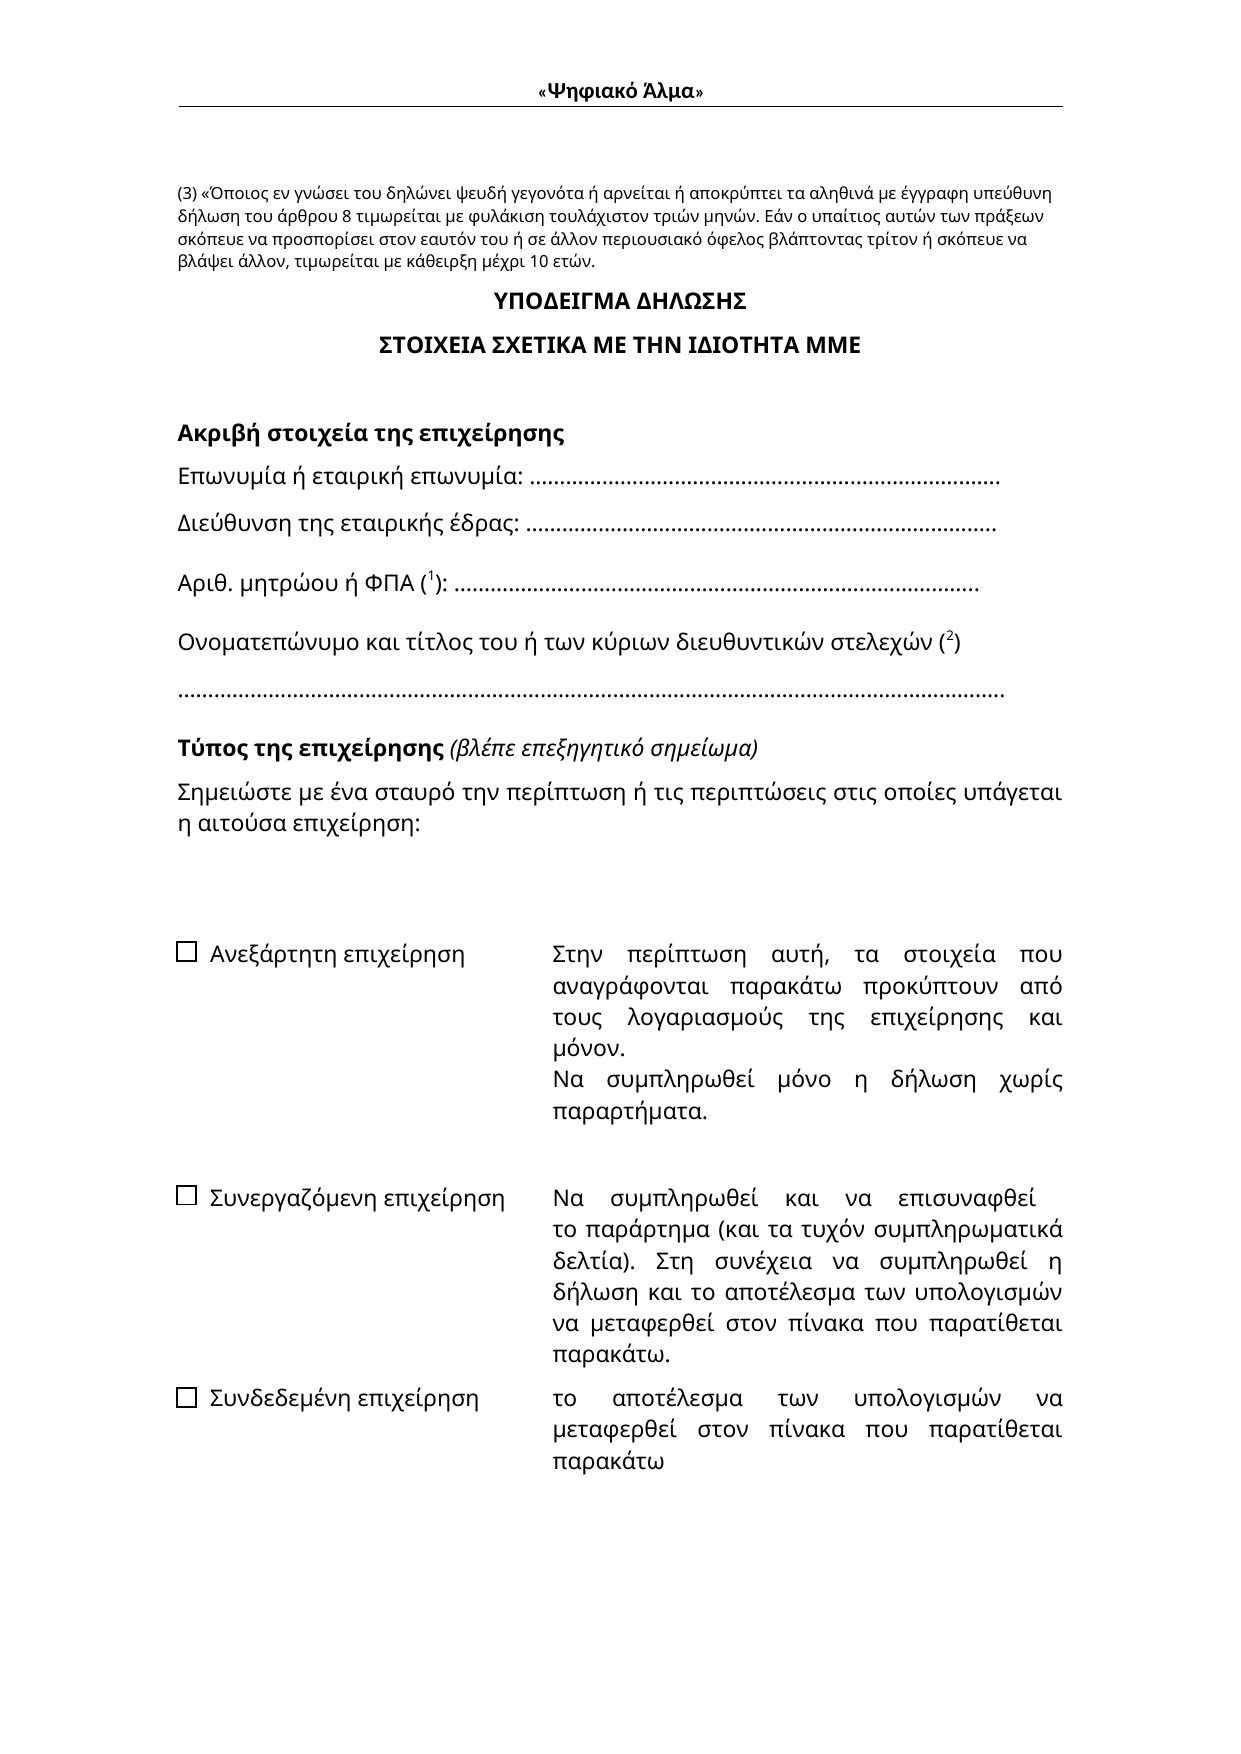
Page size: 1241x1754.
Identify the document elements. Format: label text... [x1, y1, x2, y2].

text Συνδεδεμένη επιχείρηση το αποτέλεσμα των υπολογισμών να μεταφερθεί στον πίνακα που παρατίθεται παρακάτω [210, 1382, 1063, 1476]
text Συνεργαζόμενη επιχείρηση Να συμπληρωθεί και να επισυναφθεί το παράρτημα (και τα τυχόν συμπληρωματικά δελτία). Στη συνέχεια να συμπληρωθεί η δήλωση και το αποτέλεσμα των υπολογισμών να μεταφερθεί στον πίνακα που παρατίθεται παρακάτω. [210, 1182, 1063, 1369]
text (3) «Όποιος εν γνώσει του δηλώνει ψευδή γεγονότα ή αρνείται ή αποκρύπτει τα αληθινά με έγγραφη υπεύθυνη δήλωση του άρθρου 8 τιμωρείται με φυλάκιση τουλάχιστον τριών μηνών. Εάν ο υπαίτιος αυτών των πράξεων σκόπευε να προσπορίσει στον εαυτόν του ή σε άλλον περιουσιακό όφελος βλάπτοντας τρίτον ή σκόπευε να βλάψει άλλον, τιμωρείται με κάθειρξη μέχρι 10 ετών. [177, 182, 1063, 273]
text Ονοματεπώνυμο και τίτλος του ή των κύριων διευθυντικών στελεχών (2) ……………………………………………………………………………………………………………………….. [177, 626, 1063, 704]
text Αριθ. μητρώου ή ΦΠΑ (1): ………………………………………………………….……………….. [177, 566, 1063, 598]
text Ακριβή στοιχεία της επιχείρησης [177, 416, 1063, 448]
text Επωνυμία ή εταιρική επωνυμία: ……………………………………..……………………………. Διεύθυνση της εταιρικής έδρας: ………………………………….……………………………….. [177, 460, 1063, 538]
text ΥΠΟΔΕΙΓΜΑ ΔΗΛΩΣΗΣ [177, 285, 1063, 316]
text ΣΤΟΙΧΕΙΑ ΣΧΕΤΙΚΑ ΜΕ ΤΗΝ ΙΔΙΟΤΗΤΑ ΜΜΕ [177, 329, 1063, 360]
text Σημειώστε με ένα σταυρό την περίπτωση ή τις περιπτώσεις στις οποίες υπάγεται η αιτούσα επιχείρηση: [177, 776, 1063, 838]
text Ανεξάρτητη επιχείρηση Στην περίπτωση αυτή, τα στοιχεία που αναγράφονται παρακάτω προκύπτουν από τους λογαριασμούς της επιχείρησης και μόνον. Να συμπληρωθεί μόνο η δήλωση χωρίς παραρτήματα. [210, 938, 1063, 1126]
text Τύπος της επιχείρησης (βλέπε επεξηγητικό σημείωμα) [177, 732, 1063, 763]
